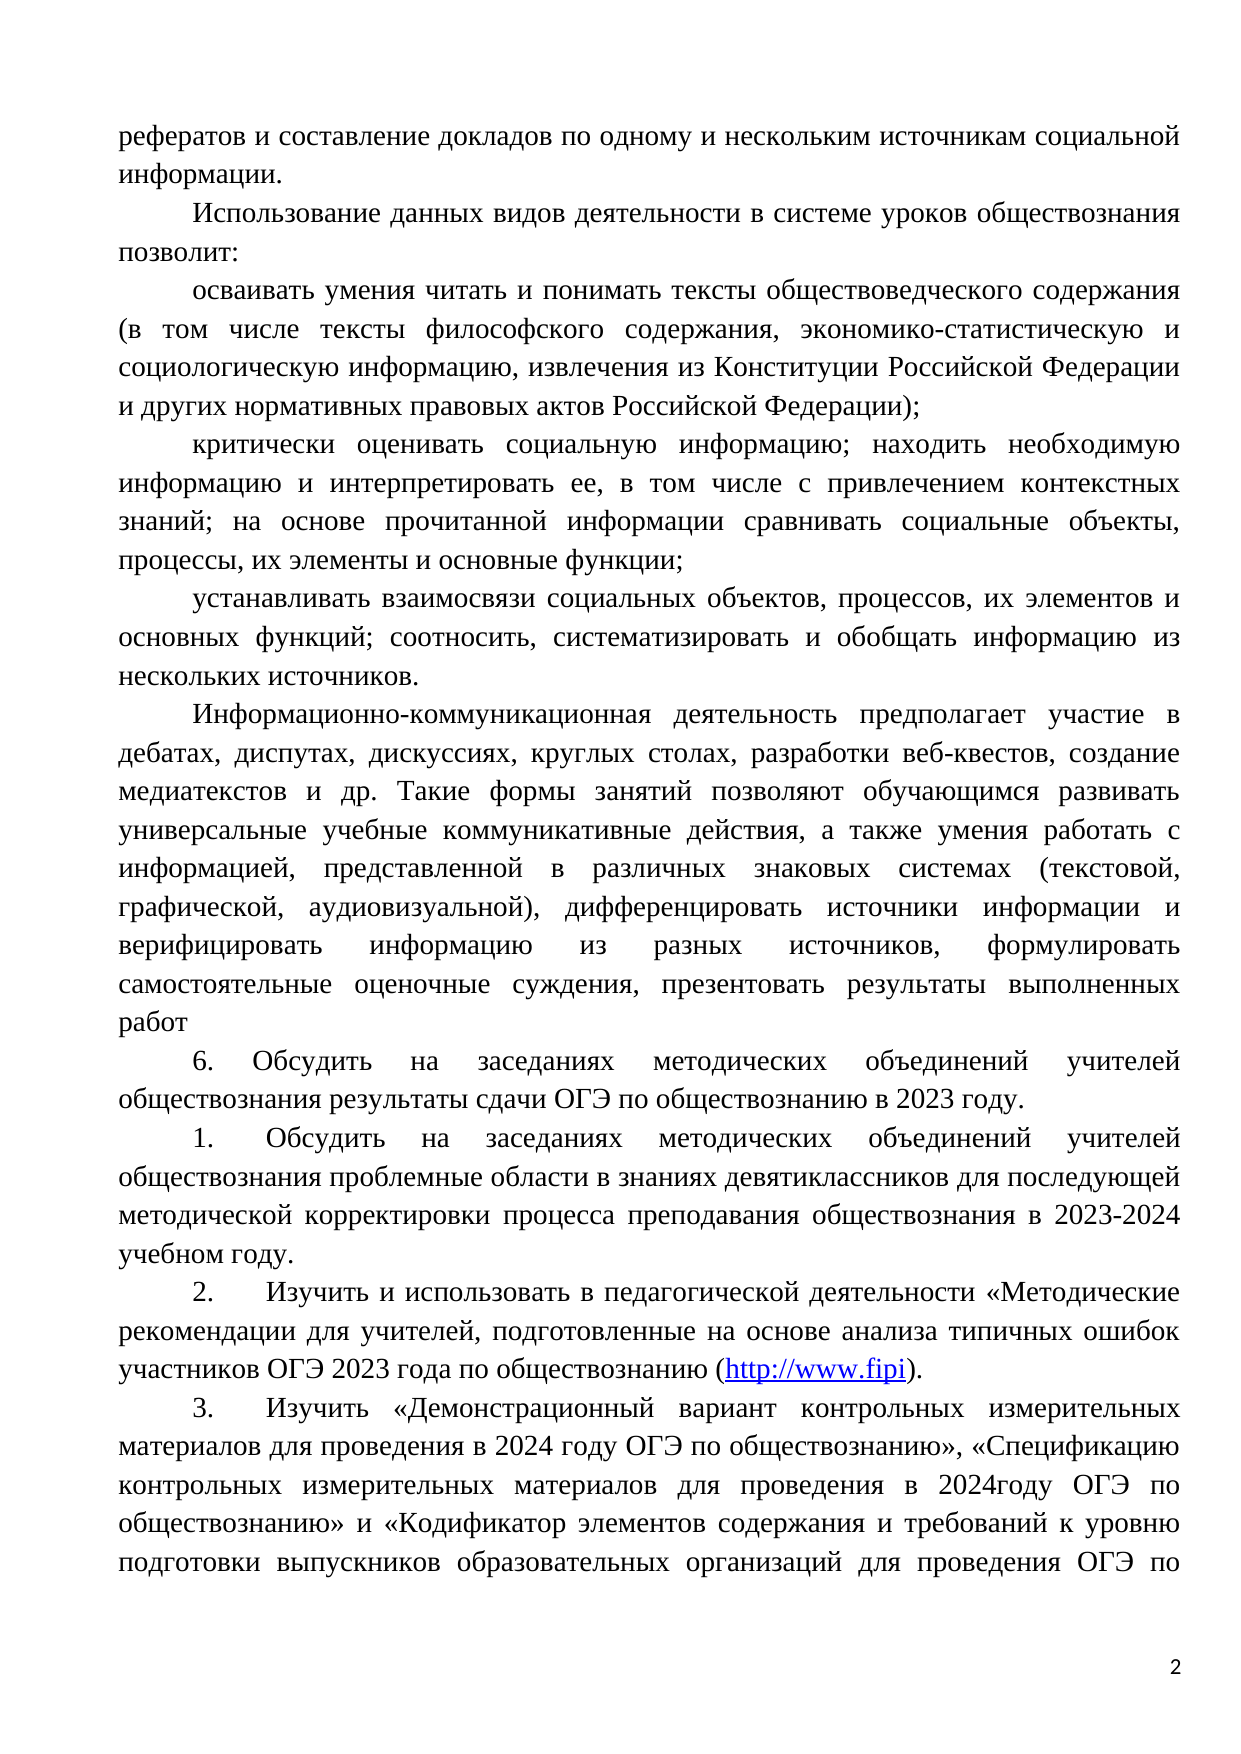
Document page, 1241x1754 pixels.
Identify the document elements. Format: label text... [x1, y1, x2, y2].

list Информационно-коммуникационная деятельность предполагает участие в дебатах, диспутах, дискуссиях, круглых столах, разработки веб-квестов, создание медиатекстов и др. Такие формы занятий позволяют обучающимся развивать универсальные учебные коммуникативные действия, а также умения работать с информацией, представленной в различных знаковых системах (текстовой, графической, аудиовизуальной), дифференцировать источники информации и верифицировать информацию из разных источников, формулировать самостоятельные оценочные суждения, презентовать результаты выполненных работ [118, 696, 1181, 1038]
list Использование данных видов деятельности в системе уроков обществознания позволит: [118, 195, 1181, 267]
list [118, 1390, 1181, 1578]
list Изучить и использовать в педагогической деятельности «Методические рекомендации для учителей, подготовленные на основе анализа типичных ошибок участников ОГЭ 2023 года по обществознанию (http://www.fipi). [118, 1274, 1181, 1385]
list Обсудить на заседаниях методических объединений учителей обществознания проблемные области в знаниях девятиклассников для последующей методической корректировки процесса преподавания обществознания в 2023-2024 учебном году. [118, 1120, 1181, 1269]
list критически оценивать социальную информацию; находить необходимую информацию и интерпретировать ее, в том числе с привлечением контекстных знаний; на основе прочитанной информации сравнивать социальные объекты, процессы, их элементы и основные функции; [118, 426, 1181, 576]
text 6. Обсудить на заседаниях методических объединений учителей обществознания результаты сдачи ОГЭ по обществознанию в 2023 году. [118, 1043, 1181, 1115]
list осваивать умения читать и понимать тексты обществоведческого содержания (в том числе тексты философского содержания, экономико-статистическую и социологическую информацию, извлечения из Конституции Российской Федерации и других нормативных правовых актов Российской Федерации); [118, 272, 1181, 421]
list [118, 118, 1181, 190]
list устанавливать взаимосвязи социальных объектов, процессов, их элементов и основных функций; соотносить, систематизировать и обобщать информацию из нескольких источников. [118, 581, 1181, 691]
